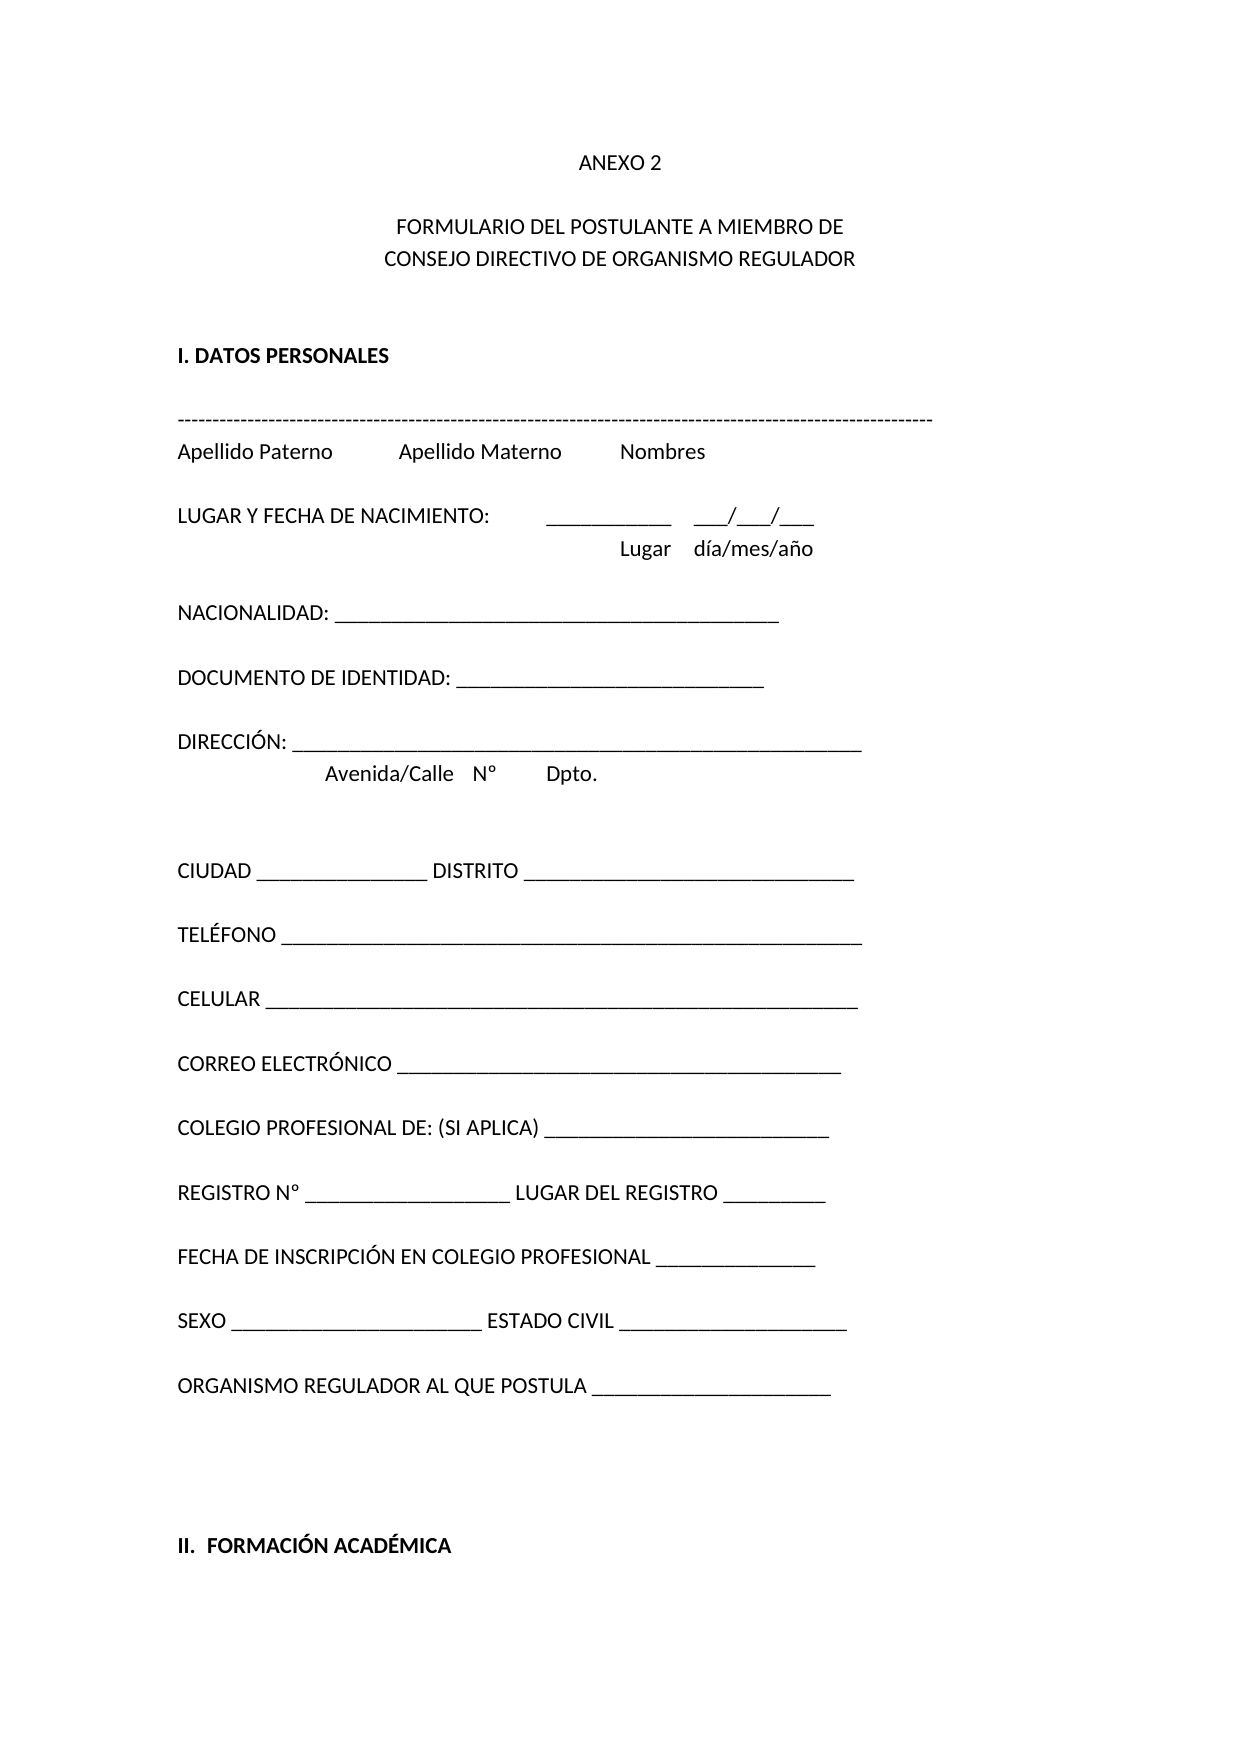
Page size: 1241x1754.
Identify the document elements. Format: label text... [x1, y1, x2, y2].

text ANEXO 2 [177, 148, 1063, 176]
text ------------------------------------------------------------------------------------------------------------ [177, 405, 1063, 433]
text Avenida/Calle Nº Dpto. [177, 759, 1063, 787]
text DOCUMENTO DE IDENTIDAD: ___________________________ [177, 663, 1063, 691]
text LUGAR Y FECHA DE NACIMIENTO: ___________ ___/___/___ [177, 502, 1063, 530]
text TELÉFONO ___________________________________________________ [177, 920, 1063, 948]
text CONSEJO DIRECTIVO DE ORGANISMO REGULADOR [177, 244, 1063, 272]
text II. FORMACIÓN ACADÉMICA [177, 1532, 1063, 1560]
text Lugar día/mes/año [177, 534, 1063, 562]
text ORGANISMO REGULADOR AL QUE POSTULA _____________________ [177, 1371, 1063, 1399]
text CIUDAD _______________ DISTRITO _____________________________ [177, 856, 1063, 884]
text FECHA DE INSCRIPCIÓN EN COLEGIO PROFESIONAL ______________ [177, 1242, 1063, 1270]
text CORREO ELECTRÓNICO _______________________________________ [177, 1049, 1063, 1077]
text Apellido Paterno Apellido Materno Nombres [177, 437, 1063, 465]
text CELULAR ____________________________________________________ [177, 984, 1063, 1012]
text NACIONALIDAD: _______________________________________ [177, 598, 1063, 626]
text COLEGIO PROFESIONAL DE: (SI APLICA) _________________________ [177, 1113, 1063, 1141]
text REGISTRO Nº __________________ LUGAR DEL REGISTRO _________ [177, 1178, 1063, 1206]
text SEXO ______________________ ESTADO CIVIL ____________________ [177, 1306, 1063, 1334]
text I. DATOS PERSONALES [177, 341, 1063, 369]
text DIRECCIÓN: __________________________________________________ [177, 727, 1063, 755]
text FORMULARIO DEL POSTULANTE A MIEMBRO DE [177, 212, 1063, 240]
